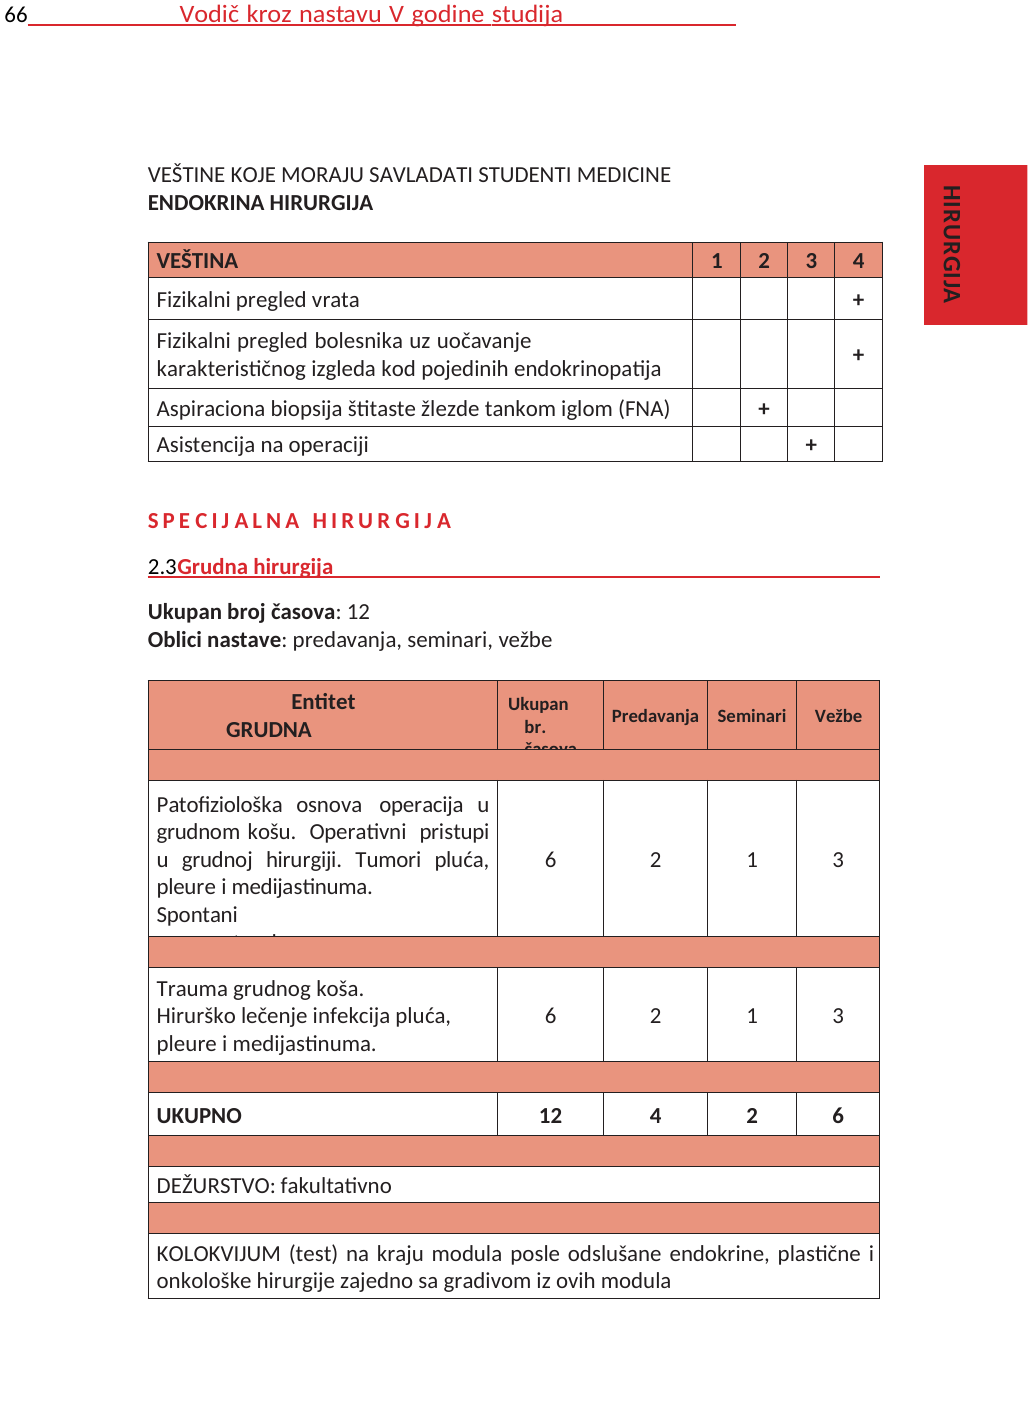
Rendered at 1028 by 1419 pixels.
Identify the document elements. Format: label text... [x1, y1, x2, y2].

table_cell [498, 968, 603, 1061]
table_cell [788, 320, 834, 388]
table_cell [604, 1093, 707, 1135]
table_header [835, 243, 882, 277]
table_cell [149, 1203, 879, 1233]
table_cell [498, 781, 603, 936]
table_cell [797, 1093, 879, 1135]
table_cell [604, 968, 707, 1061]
text Oblici nastave: predavanja, seminari, vežbe [148, 625, 894, 653]
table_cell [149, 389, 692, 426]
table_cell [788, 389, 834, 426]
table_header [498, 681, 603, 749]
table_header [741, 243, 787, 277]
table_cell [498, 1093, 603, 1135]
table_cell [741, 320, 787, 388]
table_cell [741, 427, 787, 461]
subtitle ENDOKRINA HIRURGIJA [148, 188, 894, 216]
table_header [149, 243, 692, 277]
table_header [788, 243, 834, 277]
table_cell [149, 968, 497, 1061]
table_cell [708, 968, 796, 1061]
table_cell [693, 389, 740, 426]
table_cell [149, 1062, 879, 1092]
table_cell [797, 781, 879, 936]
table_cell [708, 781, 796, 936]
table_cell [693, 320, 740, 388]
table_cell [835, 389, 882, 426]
text Ukupan broj časova: 12 [148, 597, 894, 625]
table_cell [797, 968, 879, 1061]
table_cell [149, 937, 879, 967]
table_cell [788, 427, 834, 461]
text VEŠTINE KOJE MORAJU SAVLADATI STUDENTI MEDICINE [148, 160, 894, 188]
text SPE CIJ ALNA HIRUR GIJ A [148, 507, 894, 535]
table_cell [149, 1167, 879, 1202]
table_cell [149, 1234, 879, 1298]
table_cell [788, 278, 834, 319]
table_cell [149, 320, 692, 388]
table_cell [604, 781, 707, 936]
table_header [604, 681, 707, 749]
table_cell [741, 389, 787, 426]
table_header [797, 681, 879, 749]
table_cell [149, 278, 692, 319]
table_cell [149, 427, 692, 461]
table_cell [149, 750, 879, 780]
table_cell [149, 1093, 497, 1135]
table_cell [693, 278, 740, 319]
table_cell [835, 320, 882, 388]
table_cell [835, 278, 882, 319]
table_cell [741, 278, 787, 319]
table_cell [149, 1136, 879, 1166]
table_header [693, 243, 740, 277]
list Grudna hirurgija [148, 552, 894, 580]
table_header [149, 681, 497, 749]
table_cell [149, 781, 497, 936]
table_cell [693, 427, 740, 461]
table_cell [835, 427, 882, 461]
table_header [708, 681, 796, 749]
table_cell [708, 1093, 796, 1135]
